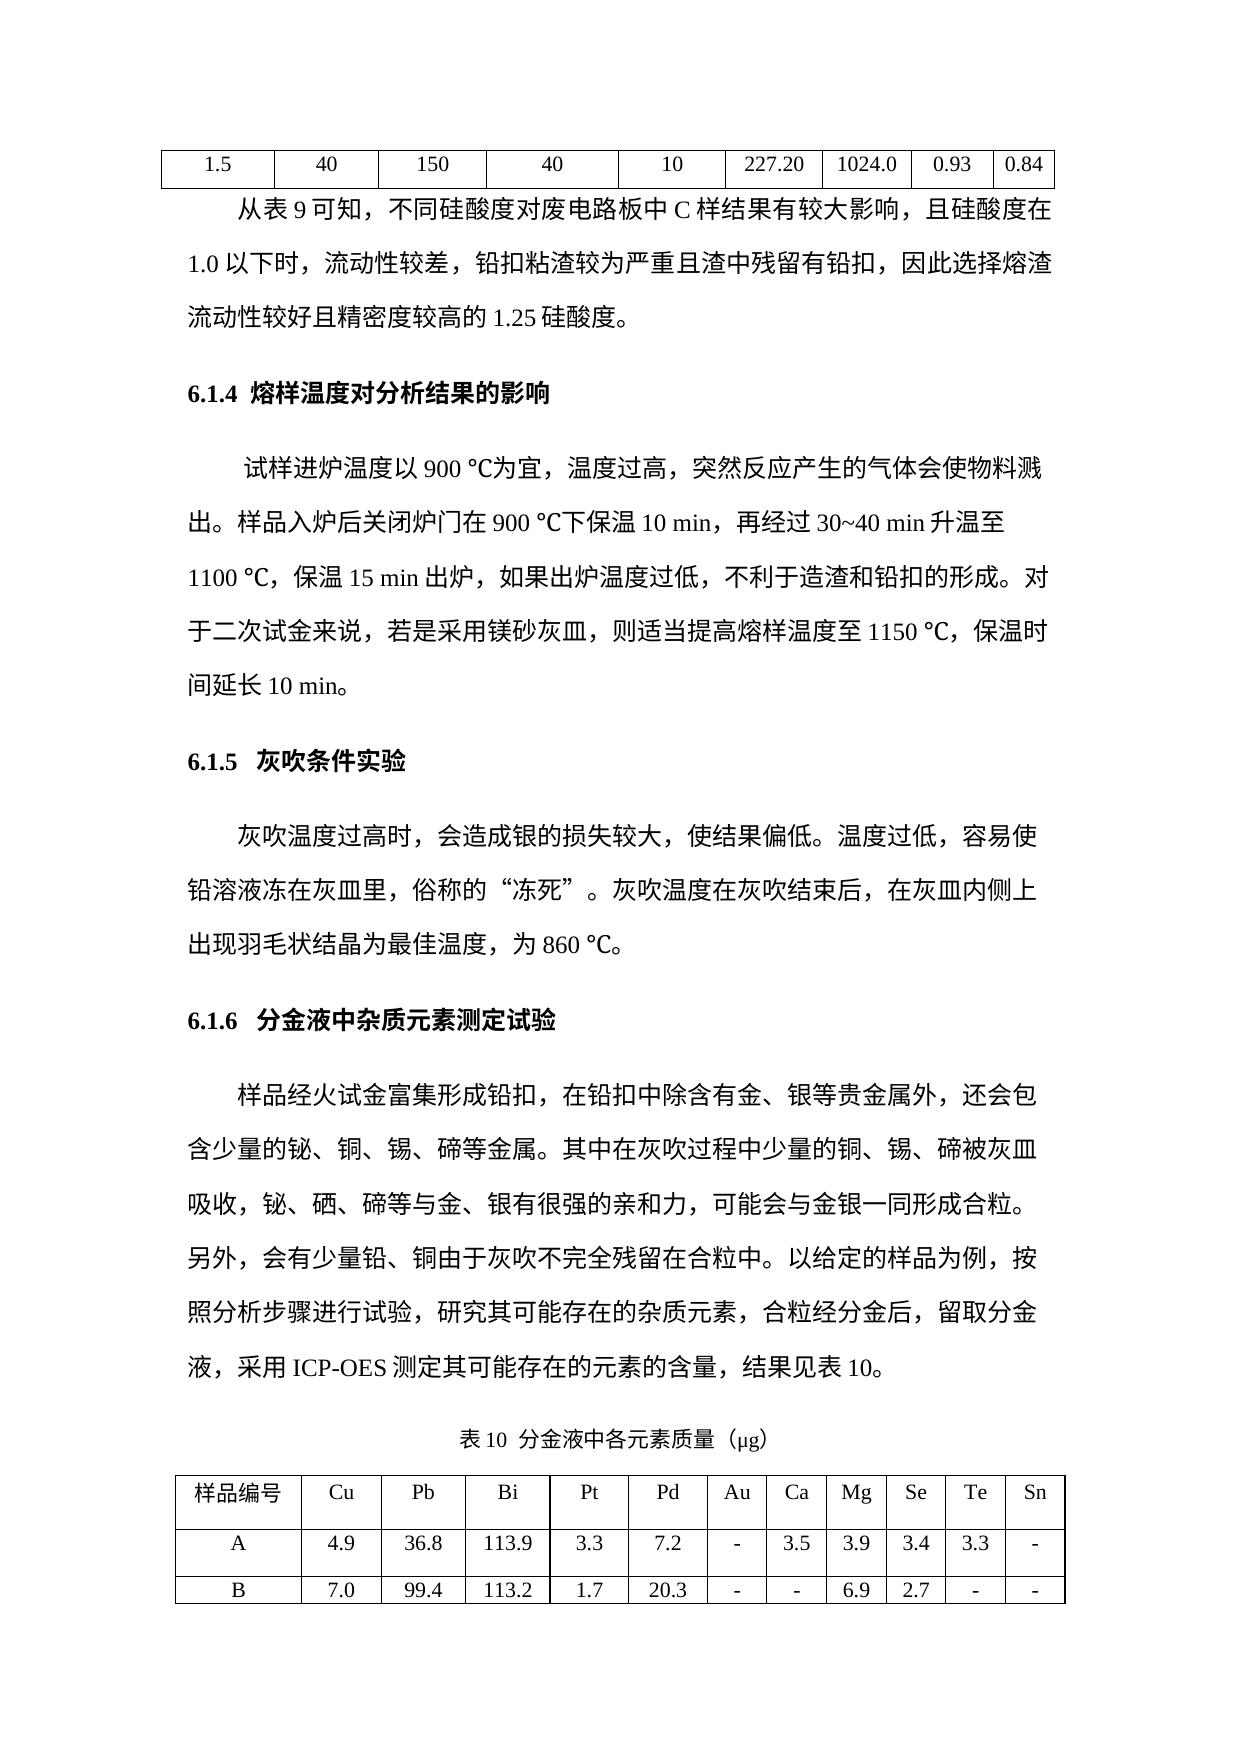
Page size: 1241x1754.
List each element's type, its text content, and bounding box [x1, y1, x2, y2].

table_cell - [1006, 1577, 1064, 1603]
table_cell 99.4 [382, 1577, 465, 1603]
table_header Te [946, 1476, 1005, 1528]
table_header Au [708, 1476, 766, 1528]
table_cell 3.5 [767, 1530, 826, 1576]
table_header Pt [551, 1476, 628, 1528]
table_header Sn [1006, 1476, 1064, 1528]
table_cell 113.9 [466, 1530, 549, 1576]
table_cell 0.93 [912, 151, 993, 188]
table_cell B [176, 1577, 301, 1603]
table_header Cu [302, 1476, 381, 1528]
table_cell A [176, 1530, 301, 1576]
table_cell 36.8 [382, 1530, 465, 1576]
table_cell - [708, 1530, 766, 1576]
table_header Mg [827, 1476, 886, 1528]
table_cell - [767, 1577, 826, 1603]
table_header Pd [629, 1476, 707, 1528]
table_cell 20.3 [629, 1577, 707, 1603]
table_header Se [887, 1476, 945, 1528]
text 6.1.6 分金液中杂质元素测定试验 [187, 1000, 1053, 1036]
table_header 样品编号 [176, 1476, 301, 1528]
text 灰吹温度过高时，会造成银的损失较大，使结果偏低。温度过低，容易使铅溶液冻在灰皿里，俗称的“冻死”。灰吹温度在灰吹结束后，在灰皿内侧上出现羽毛状结晶为最佳温度，为860 ℃。 [187, 816, 1053, 961]
table_cell 1.5 [162, 151, 274, 188]
table_cell 113.2 [466, 1577, 549, 1603]
table_cell 2.7 [887, 1577, 945, 1603]
table_cell 40 [487, 151, 618, 188]
text 6.1.5 灰吹条件实验 [187, 741, 1053, 777]
table_cell 227.20 [726, 151, 822, 188]
table_cell 6.9 [827, 1577, 886, 1603]
text 从表9可知，不同硅酸度对废电路板中C样结果有较大影响，且硅酸度在1.0以下时，流动性较差，铅扣粘渣较为严重且渣中残留有铅扣，因此选择熔渣流动性较好且精密度较高的1.25硅酸度。 [187, 189, 1053, 334]
table_header Pb [382, 1476, 465, 1528]
table_cell - [946, 1577, 1005, 1603]
table_cell 40 [275, 151, 378, 188]
table_cell 3.3 [551, 1530, 628, 1576]
table_cell 1.7 [551, 1577, 628, 1603]
table_header Ca [767, 1476, 826, 1528]
text 样品经火试金富集形成铅扣，在铅扣中除含有金、银等贵金属外，还会包含少量的铋、铜、锡、碲等金属。其中在灰吹过程中少量的铜、锡、碲被灰皿吸收，铋、硒、碲等与金、银有很强的亲和力，可能会与金银一同形成合粒。另外，会有少量铅、铜由于灰吹不完全残留在合粒中。以给定的样品为例，按照分析步骤进行试验，研究其可能存在的杂质元素，合粒经分金后，留取分金液，采用ICP-OES测定其可能存在的元素的含量，结果见表10。 [187, 1075, 1053, 1383]
table_cell 10 [619, 151, 725, 188]
table_cell 4.9 [302, 1530, 381, 1576]
table_cell 7.2 [629, 1530, 707, 1576]
table_header Bi [466, 1476, 549, 1528]
table_cell 7.0 [302, 1577, 381, 1603]
table_cell - [1006, 1530, 1064, 1576]
table_cell 3.3 [946, 1530, 1005, 1576]
table_cell - [708, 1577, 766, 1603]
table_cell 150 [379, 151, 486, 188]
table_cell 0.84 [994, 151, 1054, 188]
table_cell 3.9 [827, 1530, 886, 1576]
table_cell 3.4 [887, 1530, 945, 1576]
text 表10 分金液中各元素质量（μg） [187, 1422, 1053, 1454]
text 6.1.4 熔样温度对分析结果的影响 [187, 373, 1053, 409]
table_cell 1024.0 [823, 151, 911, 188]
text 试样进炉温度以900 ℃为宜，温度过高，突然反应产生的气体会使物料溅出。样品入炉后关闭炉门在900 ℃下保温10 min，再经过30~40 min升温至1100 ℃，保温15 min出炉，如果出炉温度过低，不利于造渣和铅扣的形成。对于二次试金来说，若是采用镁砂灰皿，则适当提高熔样温度至1150 ℃，保温时间延长10 min。 [187, 448, 1053, 702]
